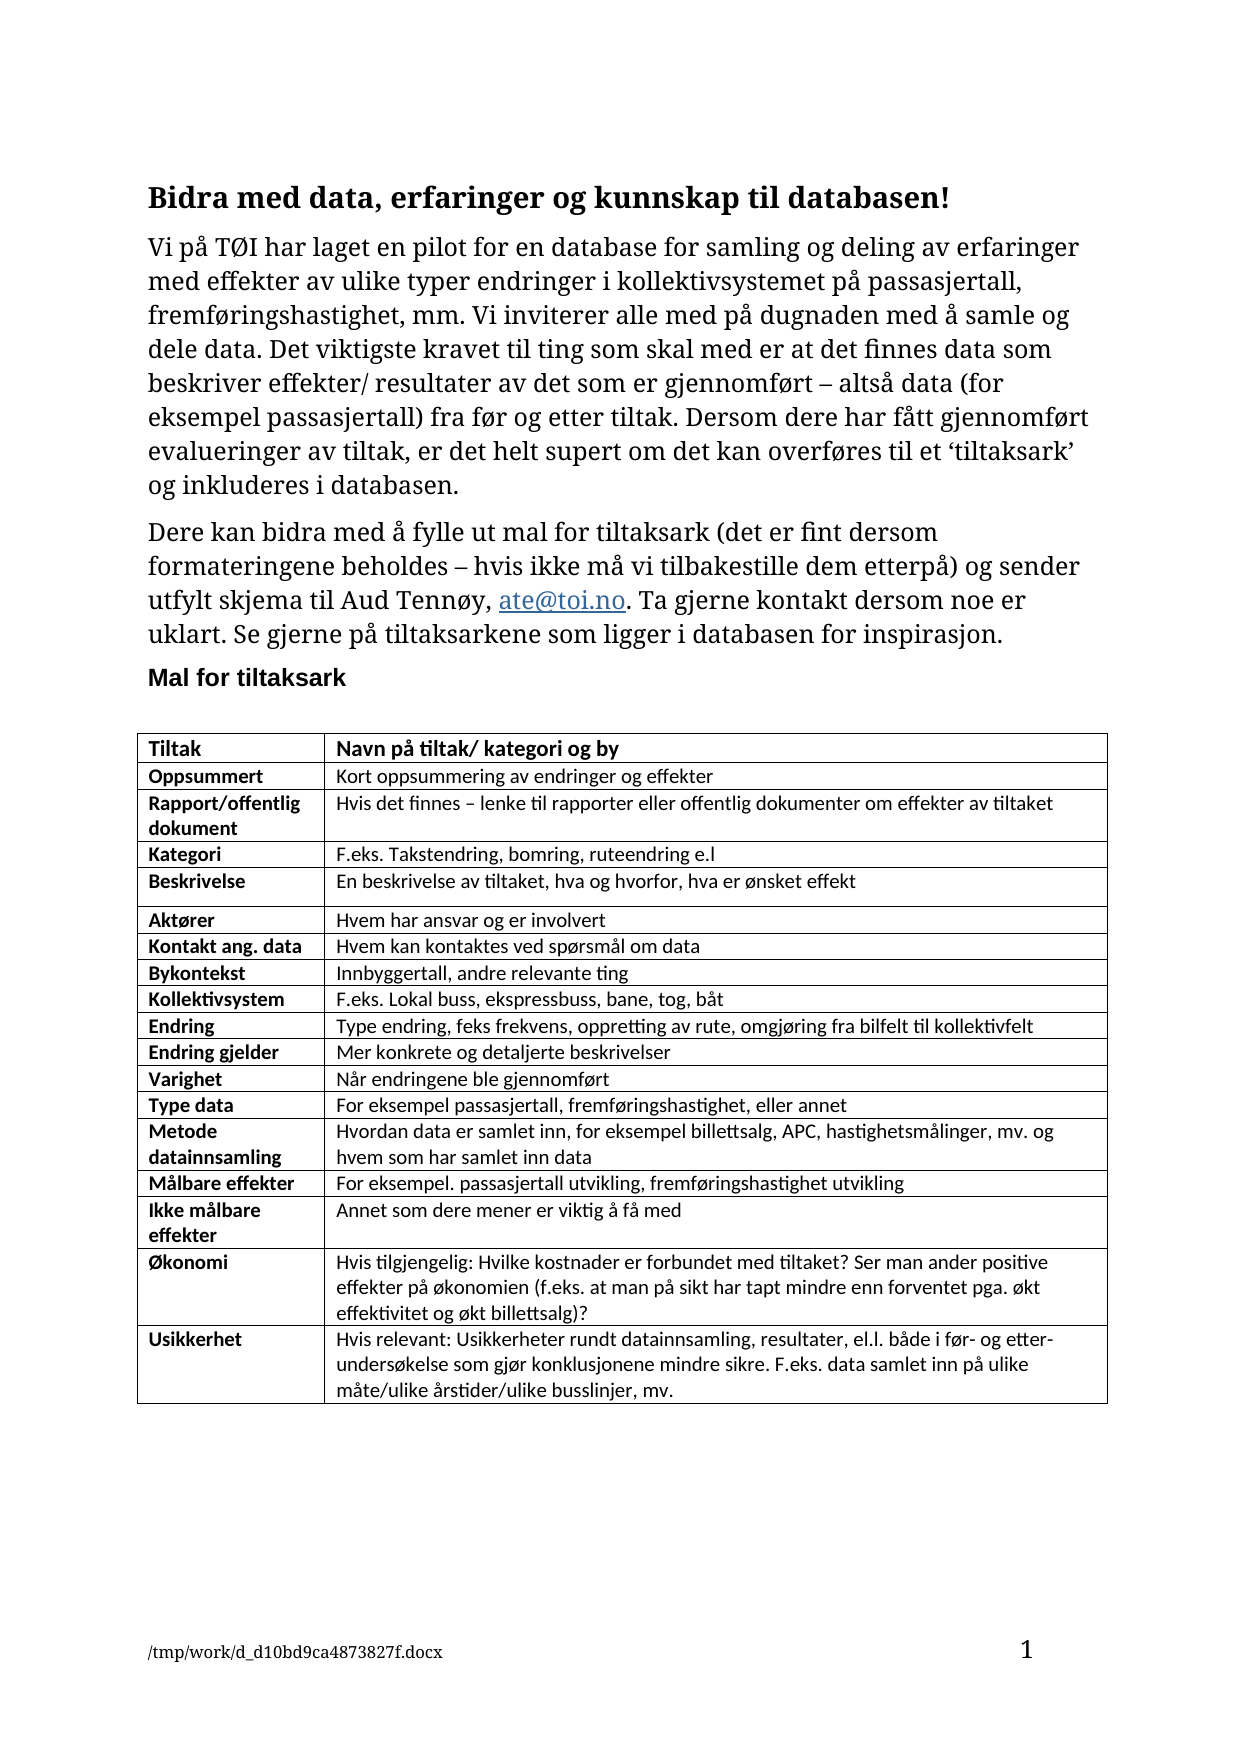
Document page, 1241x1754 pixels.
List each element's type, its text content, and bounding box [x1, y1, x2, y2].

table_cell Innbyggertall, andre relevante ting [325, 960, 1107, 985]
table_cell Hvis relevant: Usikkerheter rundt datainnsamling, resultater, el.l. både i før- og etter-undersøkelse som gjør konklusjonene mindre sikre. F.eks. data samlet inn på ulike måte/ulike årstider/ulike busslinjer, mv. [325, 1326, 1107, 1402]
table_cell F.eks. Takstendring, bomring, ruteendring e.l [325, 842, 1107, 867]
table_cell Hvem har ansvar og er involvert [325, 907, 1107, 932]
table_cell Aktører [138, 907, 324, 932]
table_cell Hvis tilgjengelig: Hvilke kostnader er forbundet med tiltaket? Ser man ander positive effekter på økonomien (f.eks. at man på sikt har tapt mindre enn forventet pga. økt effektivitet og økt billettsalg)? [325, 1249, 1107, 1325]
table_cell Type data [138, 1092, 324, 1118]
table_cell Varighet [138, 1066, 324, 1091]
table_cell Type endring, feks frekvens, oppretting av rute, omgjøring fra bilfelt til kollektivfelt [325, 1013, 1107, 1038]
text Bidra med data, erfaringer og kunnskap til databasen! [148, 177, 1092, 217]
table_cell Økonomi [138, 1249, 324, 1325]
table_cell Kollektivsystem [138, 986, 324, 1012]
table_cell For eksempel. passasjertall utvikling, fremføringshastighet utvikling [325, 1171, 1107, 1196]
table_cell Endring gjelder [138, 1039, 324, 1065]
table_cell Hvordan data er samlet inn, for eksempel billettsalg, APC, hastighetsmålinger, mv. og hvem som har samlet inn data [325, 1119, 1107, 1169]
table_cell Kort oppsummering av endringer og effekter [325, 763, 1107, 789]
table_cell Bykontekst [138, 960, 324, 985]
table_cell Når endringene ble gjennomført [325, 1066, 1107, 1091]
table_cell En beskrivelse av tiltaket, hva og hvorfor, hva er ønsket effekt [325, 868, 1107, 906]
table_cell F.eks. Lokal buss, ekspressbuss, bane, tog, båt [325, 986, 1107, 1012]
table_cell Beskrivelse [138, 868, 324, 906]
text Dere kan bidra med å fylle ut mal for tiltaksark (det er fint dersom formateringene beholdes – hvis ikke må vi tilbakestille dem etterpå) og sender utfylt skjema til Aud Tennøy, ate@toi.no. Ta gjerne kontakt dersom noe er uklart. Se gjerne på tiltaksarkene som ligger i databasen for inspirasjon. [148, 514, 1092, 651]
table_cell Rapport/offentlig dokument [138, 790, 324, 841]
table_cell Oppsummert [138, 763, 324, 789]
table_cell Kontakt ang. data [138, 934, 324, 959]
table_cell Hvem kan kontaktes ved spørsmål om data [325, 934, 1107, 959]
table_cell Mer konkrete og detaljerte beskrivelser [325, 1039, 1107, 1065]
table_cell Endring [138, 1013, 324, 1038]
table_cell Hvis det finnes – lenke til rapporter eller offentlig dokumenter om effekter av tiltaket [325, 790, 1107, 841]
text Vi på TØI har laget en pilot for en database for samling og deling av erfaringer med effekter av ulike typer endringer i kollektivsystemet på passasjertall, fremføringshastighet, mm. Vi inviterer alle med på dugnaden med å samle og dele data. Det viktigste kravet til ting som skal med er at det finnes data som beskriver effekter/ resultater av det som er gjennomført – altså data (for eksempel passasjertall) fra før og etter tiltak. Dersom dere har fått gjennomført evalueringer av tiltak, er det helt supert om det kan overføres til et ‘tiltaksark’ og inkluderes i databasen. [148, 229, 1092, 502]
table_header Tiltak [138, 734, 324, 762]
table_header Navn på tiltak/ kategori og by [325, 734, 1107, 762]
table_cell Ikke målbare effekter [138, 1197, 324, 1248]
table_cell Usikkerhet [138, 1326, 324, 1402]
table_cell For eksempel passasjertall, fremføringshastighet, eller annet [325, 1092, 1107, 1118]
table_cell Målbare effekter [138, 1171, 324, 1196]
table_cell Kategori [138, 842, 324, 867]
table_cell Metode datainnsamling [138, 1119, 324, 1169]
text Mal for tiltaksark [148, 663, 1092, 692]
table_cell Annet som dere mener er viktig å få med [325, 1197, 1107, 1248]
